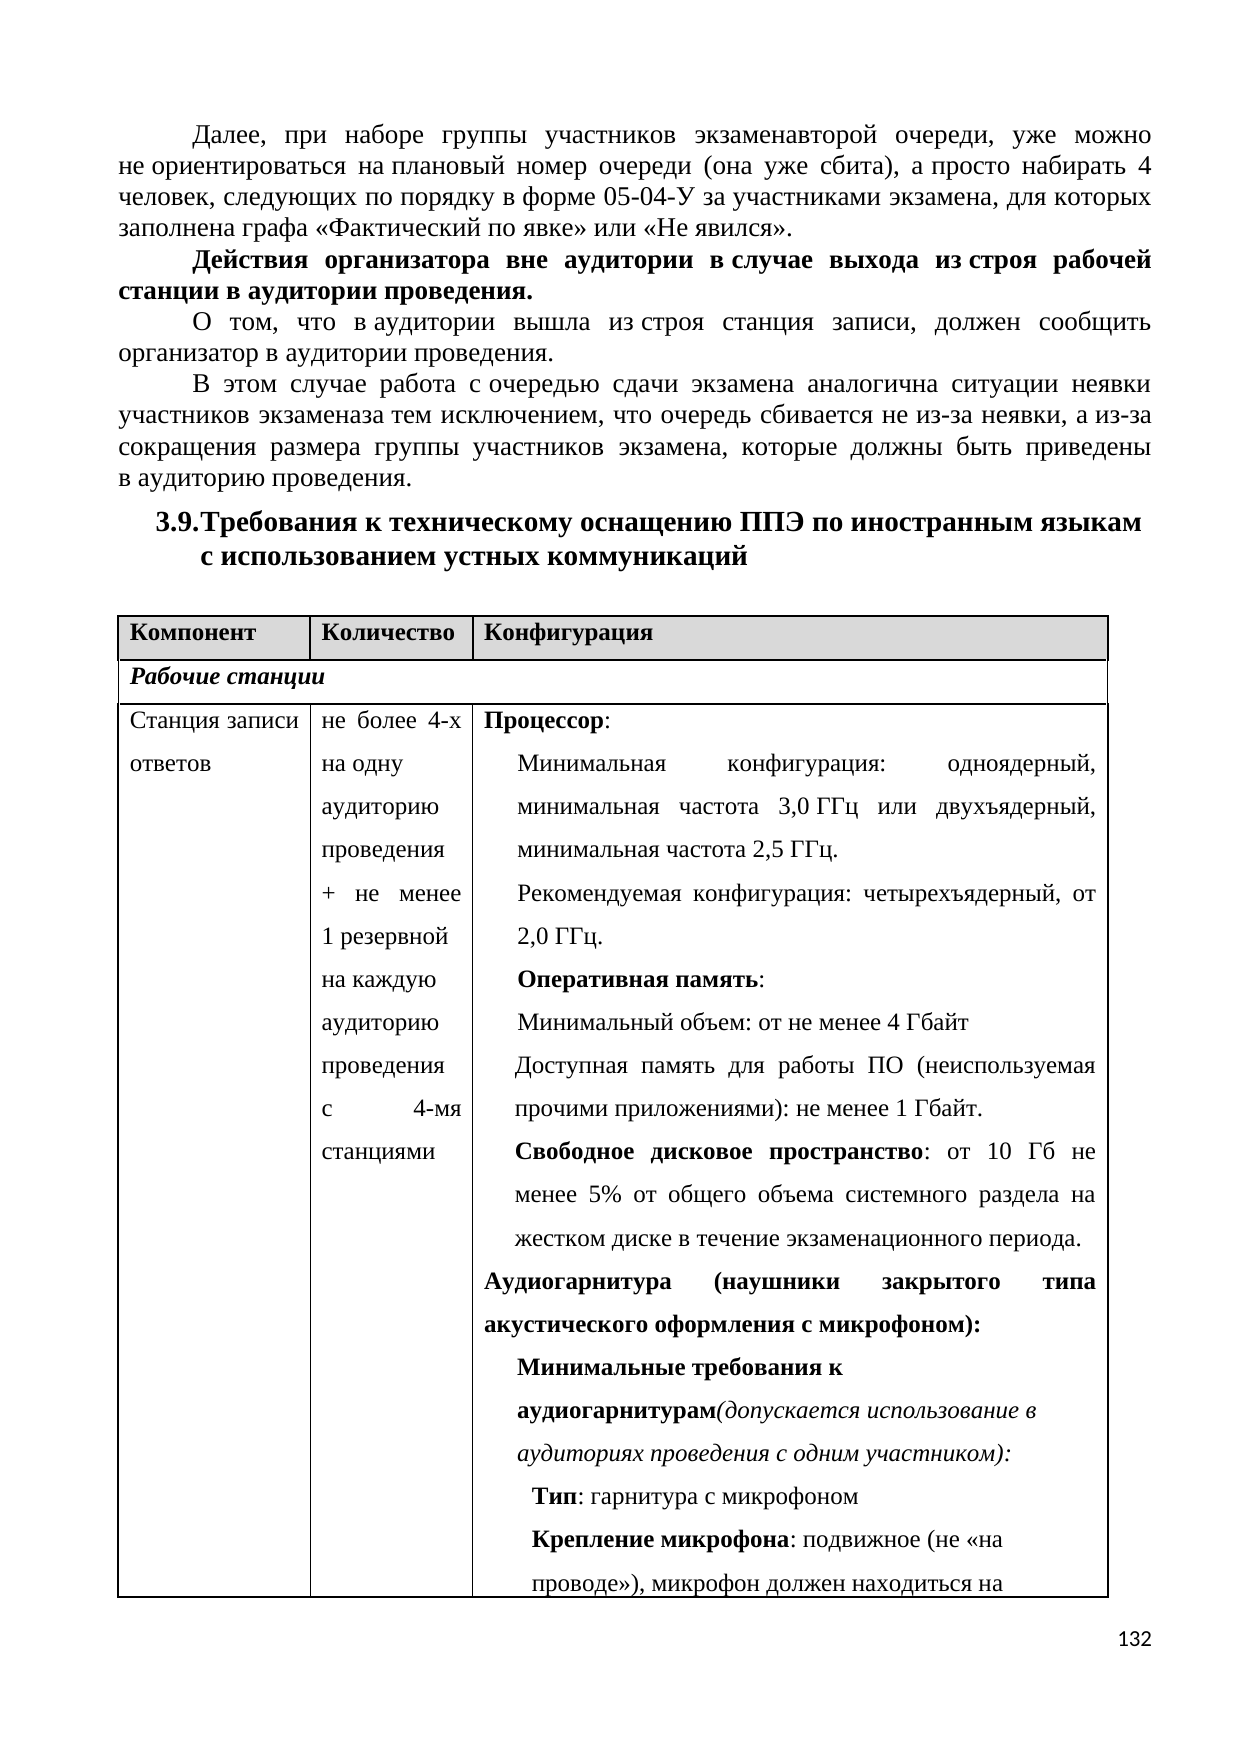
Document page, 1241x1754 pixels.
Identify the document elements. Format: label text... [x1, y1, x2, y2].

text В этом случае работа с очередью сдачи экзамена аналогична ситуации неявки участников экзаменаза тем исключением, что очередь сбивается не из-за неявки, а из-за сокращения размера группы участников экзамена, которые должны быть приведены в аудиторию проведения. [118, 367, 1152, 492]
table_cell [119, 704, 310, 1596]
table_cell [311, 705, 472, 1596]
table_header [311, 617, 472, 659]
text Далее, при наборе группы участников экзаменавторой очереди, уже можно не ориентироваться на плановый номер очереди (она уже сбита), а просто набирать 4 человек, следующих по порядку в форме 05-04-У за участниками экзамена, для которых заполнена графа «Фактический по явке» или «Не явился». [118, 118, 1152, 243]
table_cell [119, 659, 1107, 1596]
text О том, что в аудитории вышла из строя станция записи, должен сообщить организатор в аудитории проведения. [118, 305, 1152, 367]
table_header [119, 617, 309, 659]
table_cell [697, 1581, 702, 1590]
text Требования к техническому оснащению ППЭ по иностранным языкам с использованием устных коммуникаций [155, 504, 1152, 571]
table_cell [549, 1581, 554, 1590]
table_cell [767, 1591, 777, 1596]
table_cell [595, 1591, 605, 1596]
text Действия организатора вне аудитории в случае выхода из строя рабочей станции в аудитории проведения. [118, 243, 1152, 305]
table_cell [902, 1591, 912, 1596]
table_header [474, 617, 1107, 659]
